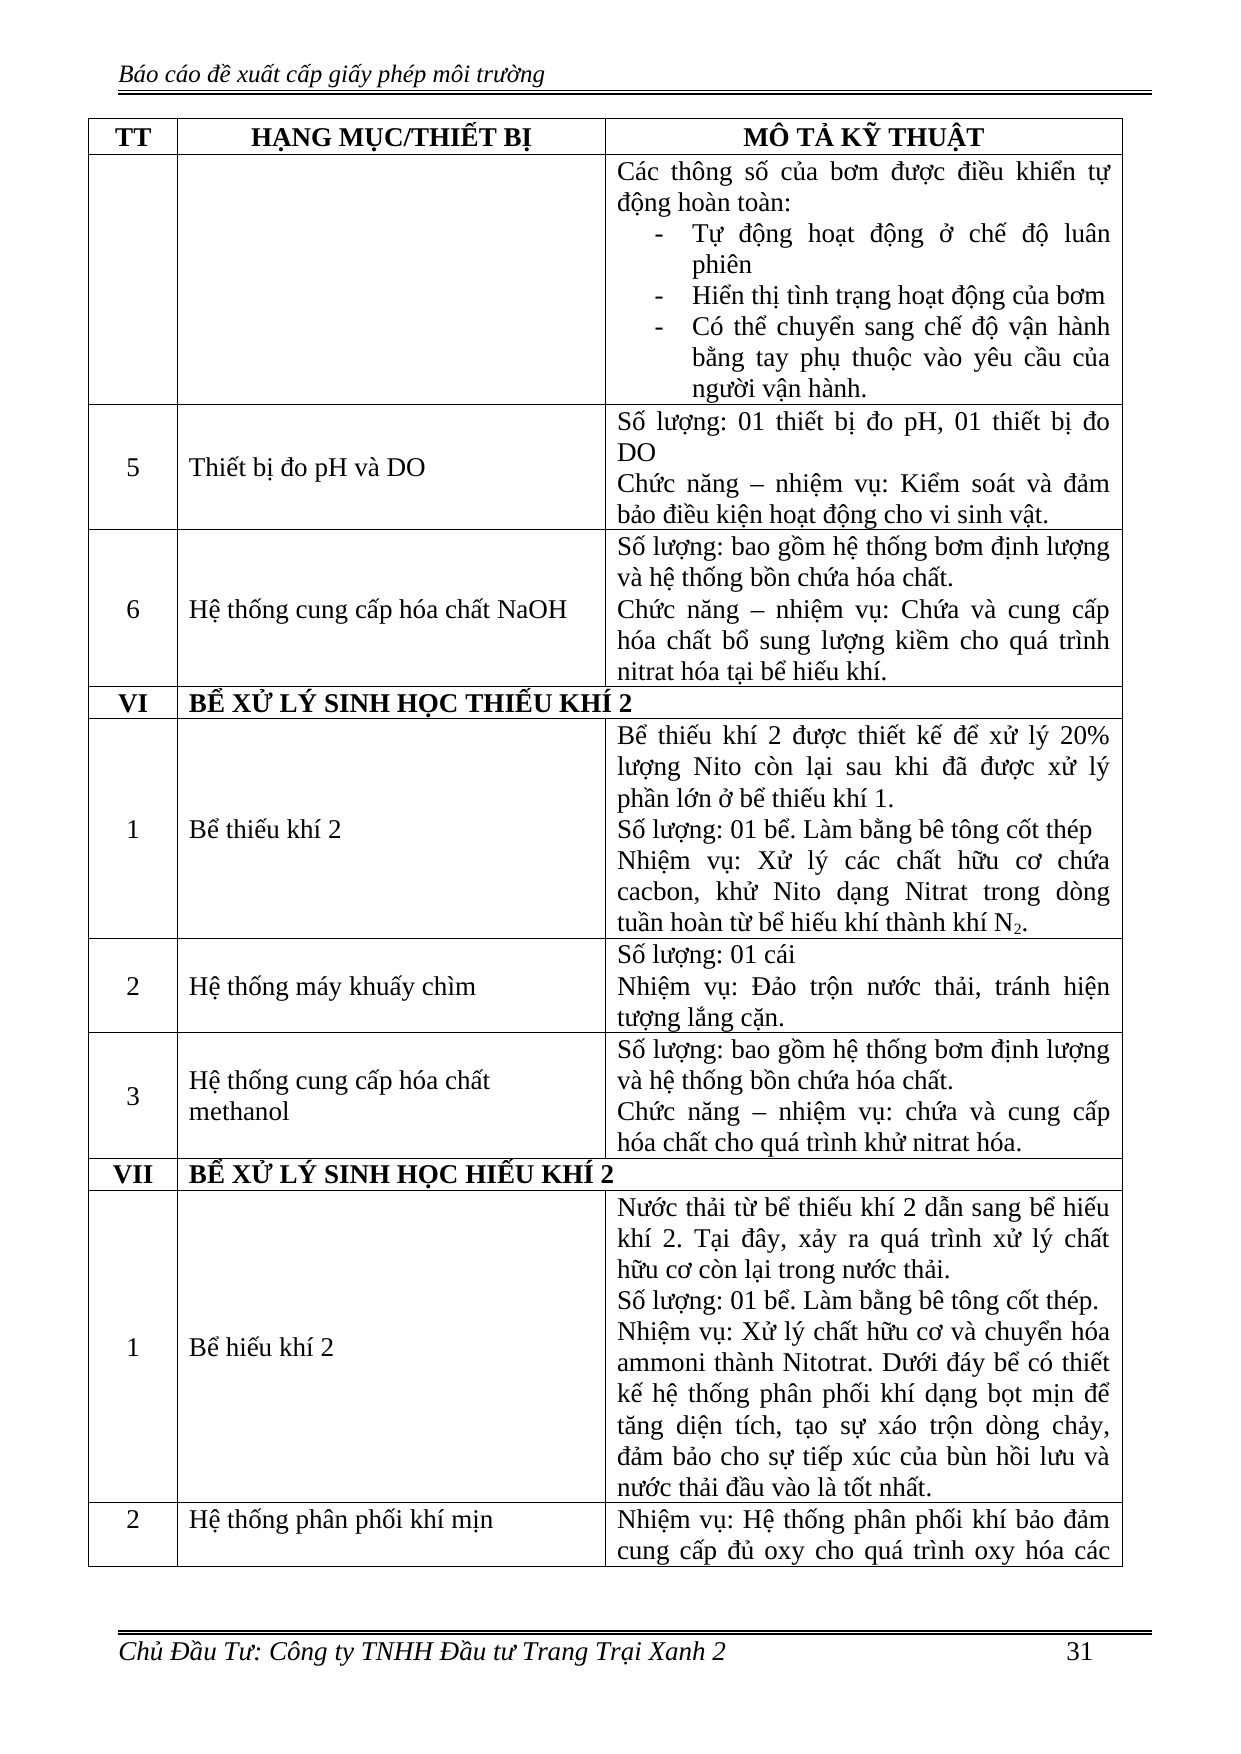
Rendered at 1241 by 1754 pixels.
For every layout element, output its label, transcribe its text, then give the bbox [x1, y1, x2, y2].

table_cell BỂ XỬ LÝ SINH HỌC THIẾU KHÍ 2 [178, 687, 1122, 718]
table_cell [178, 155, 605, 404]
table_cell Thiết bị đo pH và DO [178, 405, 605, 529]
table_cell 1 [89, 1191, 177, 1502]
table_cell 4 [89, 155, 177, 404]
table_cell 2 [89, 939, 177, 1032]
table_cell Bể hiếu khí 2 [178, 1191, 605, 1502]
table_cell Số lượng: 01 cái Nhiệm vụ: Đảo trộn nước thải, tránh hiện tượng lắng cặn. [606, 939, 1122, 1032]
table_cell Hệ thống cung cấp hóa chất methanol [178, 1033, 605, 1157]
table_cell VI [89, 687, 177, 718]
table_cell VII [89, 1159, 177, 1190]
table_header TT [89, 119, 177, 153]
table_cell 1 [89, 719, 177, 937]
table_cell Hệ thống phân phối khí mịn [178, 1503, 605, 1566]
table_cell Nước thải từ bể thiếu khí 2 dẫn sang bể hiếu khí 2. Tại đây, xảy ra quá trình xử lý chất hữu cơ còn lại trong nước thải. Số lượng: 01 bể. Làm bằng bê tông cốt thép. Nhiệm vụ: Xử lý chất hữu cơ và chuyển hóa ammoni thành Nitotrat. Dưới đáy bể có thiết kế hệ thống phân phối khí dạng bọt mịn để tăng diện tích, tạo sự xáo trộn dòng chảy, đảm bảo cho sự tiếp xúc của bùn hồi lưu và nước thải đầu vào là tốt nhất. [606, 1191, 1122, 1502]
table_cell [606, 1503, 1122, 1566]
table_cell Bể thiếu khí 2 được thiết kế để xử lý 20% lượng Nito còn lại sau khi đã được xử lý phần lớn ở bể thiếu khí 1. Số lượng: 01 bể. Làm bằng bê tông cốt thép Nhiệm vụ: Xử lý các chất hữu cơ chứa cacbon, khử Nito dạng Nitrat trong dòng tuần hoàn từ bể hiếu khí thành khí N2. [606, 719, 1122, 937]
table_cell Số lượng: bao gồm hệ thống bơm định lượng và hệ thống bồn chứa hóa chất. Chức năng – nhiệm vụ: Chứa và cung cấp hóa chất bổ sung lượng kiềm cho quá trình nitrat hóa tại bể hiếu khí. [606, 530, 1122, 686]
table_cell Bể thiếu khí 2 [178, 719, 605, 937]
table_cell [606, 155, 1122, 404]
table_cell BỂ XỬ LÝ SINH HỌC HIẾU KHÍ 2 [178, 1159, 1122, 1190]
table_cell 5 [89, 405, 177, 529]
table_cell Số lượng: 01 thiết bị đo pH, 01 thiết bị đo DO Chức năng – nhiệm vụ: Kiểm soát và đảm bảo điều kiện hoạt động cho vi sinh vật. [606, 405, 1122, 529]
table_header MÔ TẢ KỸ THUẬT [606, 119, 1122, 153]
table_cell Số lượng: bao gồm hệ thống bơm định lượng và hệ thống bồn chứa hóa chất. Chức năng – nhiệm vụ: chứa và cung cấp hóa chất cho quá trình khử nitrat hóa. [606, 1033, 1122, 1157]
table_header HẠNG MỤC/THIẾT BỊ [178, 119, 605, 153]
table_cell Hệ thống máy khuấy chìm [178, 939, 605, 1032]
table_cell 3 [89, 1033, 177, 1157]
table_cell 2 [89, 1503, 177, 1566]
table_cell Hệ thống cung cấp hóa chất NaOH [178, 530, 605, 686]
table_cell 6 [89, 530, 177, 686]
